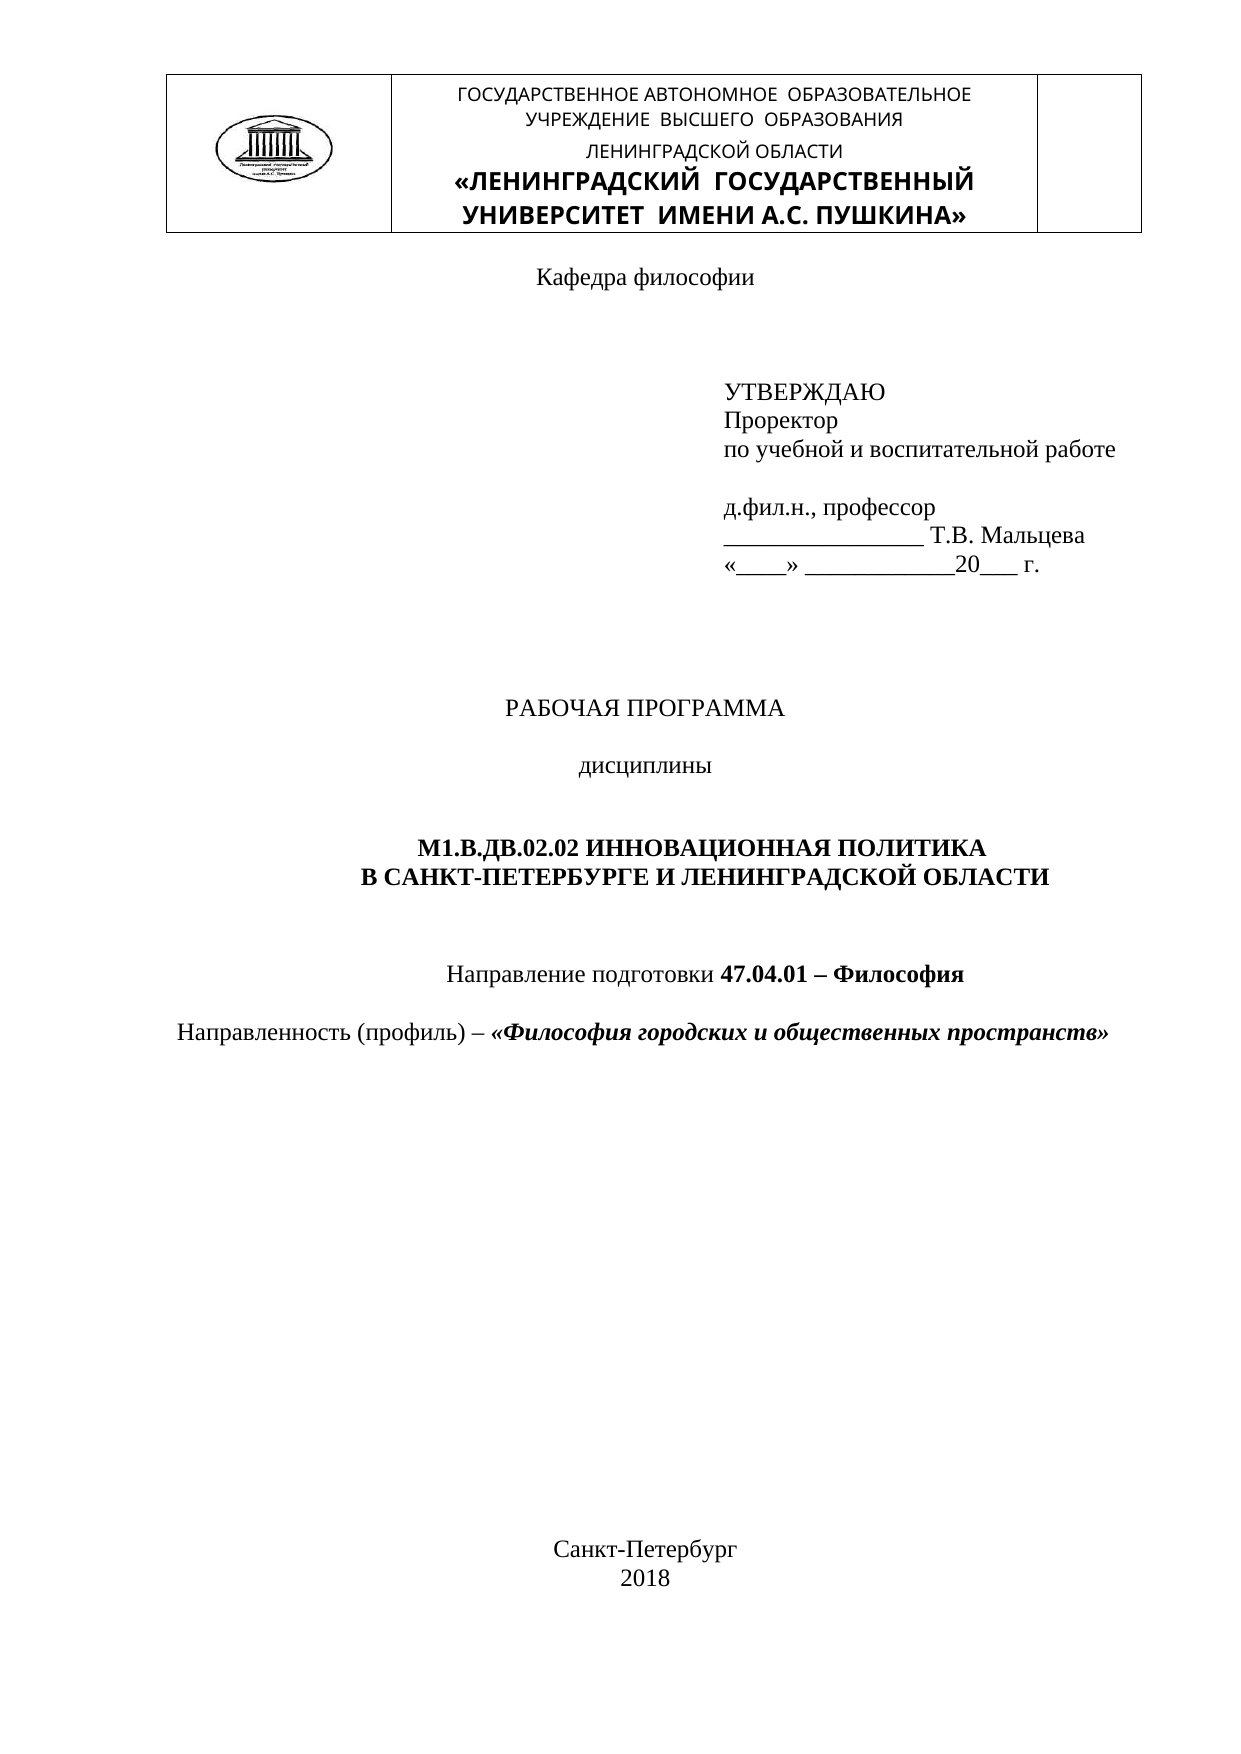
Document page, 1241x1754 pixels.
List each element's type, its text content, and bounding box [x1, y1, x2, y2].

table_header Кафедра философии УТВЕРЖДАЮ Проректор по учебной и воспитательной работе д.фил.н., профессор ________________ Т.В. Мальцева «____» ____________20___ г. РАБОЧАЯ ПРОГРАММА дисциплины М1.В.ДВ.02.02 ИННОВАЦИОННАЯ ПОЛИТИКА В САНКТ-ПЕТЕРБУРГЕ И ЛЕНИНГРАДСКОЙ ОБЛАСТИ Направление подготовки 47.04.01 – Философия Направленность (профиль) – «Философия городских и общественных пространств» Санкт-Петербург 2018 [155, 262, 1135, 1592]
picture [187, 85, 371, 213]
